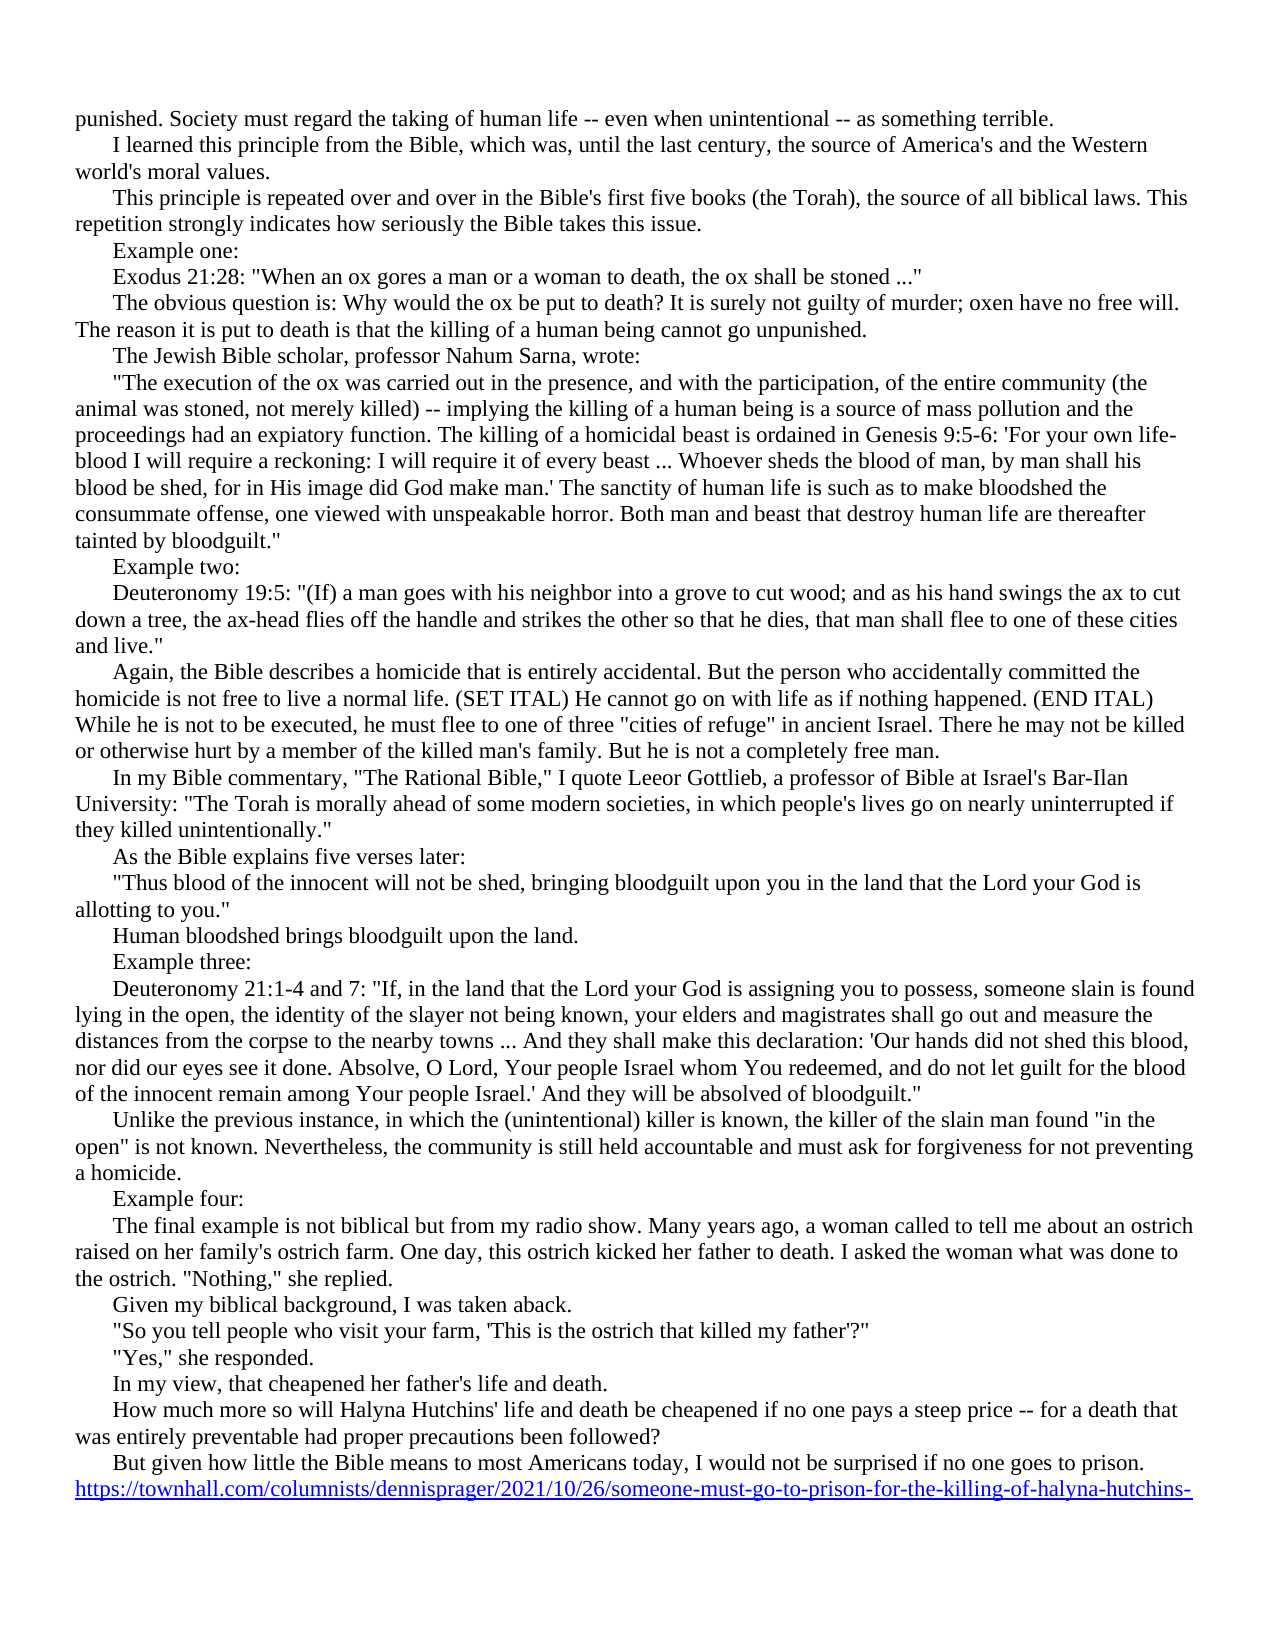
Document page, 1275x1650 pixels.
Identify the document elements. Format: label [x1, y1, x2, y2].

text [75, 105, 1200, 1502]
